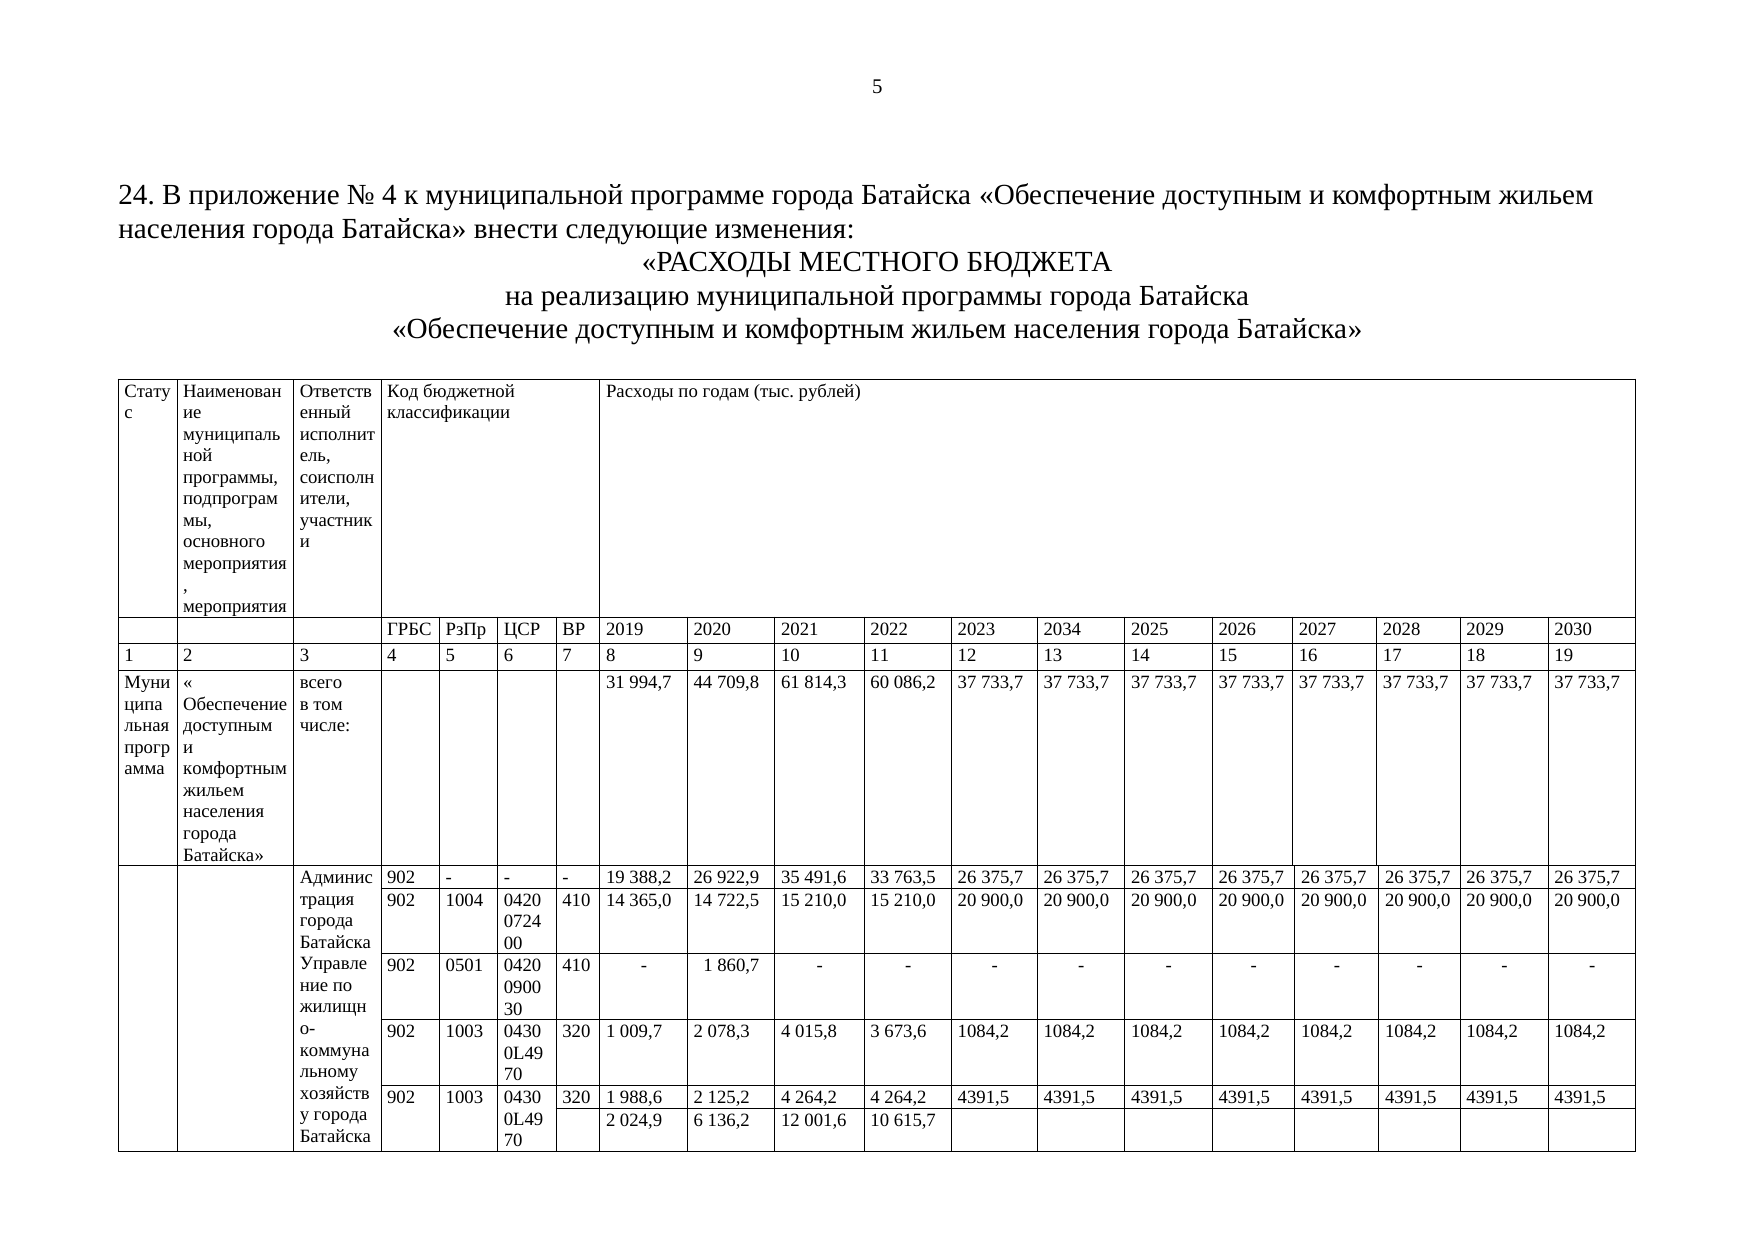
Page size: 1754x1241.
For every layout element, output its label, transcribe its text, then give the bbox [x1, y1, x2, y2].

table_cell 1 [119, 644, 177, 670]
table_cell 2023 [952, 618, 1037, 643]
table_cell 11 [865, 644, 951, 670]
table_cell 35 491,6 [775, 866, 864, 888]
table_cell 1084,2 [1379, 1020, 1460, 1085]
table_cell 4 264,2 [865, 1086, 951, 1107]
table_cell [294, 618, 381, 643]
table_cell 1084,2 [1295, 1020, 1378, 1085]
table_cell 15 [1213, 644, 1292, 670]
text «РАСХОДЫ МЕСТНОГО БЮДЖЕТА [118, 244, 1636, 278]
table_cell [557, 671, 599, 865]
table_cell 37 733,7 [1125, 671, 1212, 865]
table_cell 61 814,3 [775, 671, 864, 865]
table_cell 1004 [440, 889, 497, 953]
table_cell [178, 618, 293, 643]
table_cell 26 375,7 [1213, 866, 1294, 888]
table_cell 04300L4970 [498, 1086, 556, 1151]
table_cell 4 015,8 [775, 1020, 864, 1085]
table_cell 1084,2 [1038, 1020, 1124, 1085]
table_cell 4391,5 [1461, 1086, 1548, 1107]
table_cell 26 375,7 [952, 866, 1037, 888]
table_cell 26 375,7 [1379, 866, 1460, 888]
table_cell 8 [600, 644, 687, 670]
table_cell - [1125, 954, 1212, 1019]
table_cell [1295, 1109, 1378, 1151]
table_cell 12 001,6 [775, 1109, 864, 1151]
table_cell 1 009,7 [600, 1020, 687, 1085]
table_cell - [440, 866, 497, 888]
table_cell 2027 [1293, 618, 1376, 643]
table_cell 5 [440, 644, 497, 670]
table_cell 4391,5 [1213, 1086, 1294, 1107]
table_cell - [775, 954, 864, 1019]
table_cell 20 900,0 [1379, 889, 1460, 953]
table_cell 19 [1549, 644, 1635, 670]
table_cell 320 [557, 1086, 599, 1107]
table_cell 18 [1461, 644, 1548, 670]
table_cell - [498, 866, 556, 888]
table_cell 26 375,7 [1549, 866, 1635, 888]
table_cell Администрация города Батайска Управление по жилищно-коммунальному хозяйству города Батайска, [294, 866, 381, 1151]
table_cell 15 210,0 [775, 889, 864, 953]
table_cell 14 [1125, 644, 1212, 670]
table_cell 2 [178, 644, 293, 670]
table_cell [382, 671, 439, 865]
table_cell 2022 [865, 618, 951, 643]
table_cell 2 024,9 [600, 1109, 687, 1151]
table_cell - [952, 954, 1037, 1019]
table_cell ГРБС [382, 618, 439, 643]
table_cell 2020 [688, 618, 774, 643]
table_header Статус [119, 380, 177, 617]
table_cell [557, 1109, 599, 1151]
table_cell 37 733,7 [1461, 671, 1548, 865]
table_cell 1003 [440, 1020, 497, 1085]
table_cell [952, 1109, 1037, 1151]
table_cell - [1379, 954, 1460, 1019]
table_cell 902 [382, 954, 439, 1019]
table_cell 902 [382, 1020, 439, 1085]
table_cell - [600, 954, 687, 1019]
table_cell 4391,5 [1379, 1086, 1460, 1107]
table_cell - [1549, 954, 1635, 1019]
table_cell 12 [952, 644, 1037, 670]
table_cell 1084,2 [1549, 1020, 1635, 1085]
table_cell 320 [557, 1020, 599, 1085]
table_cell 2 125,2 [688, 1086, 774, 1107]
text 24. В приложение № 4 к муниципальной программе города Батайска «Обеспечение доступным и комфортным жильем населения города Батайска» внести следующие изменения: [118, 177, 1636, 244]
table_cell 20 900,0 [1125, 889, 1212, 953]
table_cell «Обеспечение доступным и комфортным жильем населения города Батайска» [178, 671, 293, 865]
table_cell 37 733,7 [1213, 671, 1292, 865]
table_cell 2026 [1213, 618, 1292, 643]
table_cell 3 673,6 [865, 1020, 951, 1085]
table_cell 37 733,7 [1038, 671, 1124, 865]
table_cell 902 [382, 889, 439, 953]
table_cell 410 [557, 954, 599, 1019]
table_header Ответственный исполнитель, соисполнители, участники [294, 380, 381, 617]
table_cell 14 722,5 [688, 889, 774, 953]
table_cell - [865, 954, 951, 1019]
table_cell 10 [775, 644, 864, 670]
table_cell - [1295, 954, 1378, 1019]
table_cell 2021 [775, 618, 864, 643]
table_cell 26 375,7 [1125, 866, 1212, 888]
table_cell 0420090030 [498, 954, 556, 1019]
table_cell 2034 [1038, 618, 1124, 643]
table_cell 3 [294, 644, 381, 670]
table_cell 26 375,7 [1038, 866, 1124, 888]
table_cell 1084,2 [1213, 1020, 1294, 1085]
table_cell [119, 866, 177, 1151]
table_cell - [1038, 954, 1124, 1019]
table_cell 4391,5 [1038, 1086, 1124, 1107]
table_cell 410 [557, 889, 599, 953]
table_cell [119, 618, 177, 643]
table_cell 1084,2 [1461, 1020, 1548, 1085]
table_cell 2019 [600, 618, 687, 643]
table_cell 20 900,0 [952, 889, 1037, 953]
table_cell 37 733,7 [1549, 671, 1635, 865]
table_cell ЦСР [498, 618, 556, 643]
table_cell [440, 671, 497, 865]
table_cell 0501 [440, 954, 497, 1019]
table_cell 1084,2 [952, 1020, 1037, 1085]
table_cell 44 709,8 [688, 671, 774, 865]
table_cell 26 375,7 [1295, 866, 1378, 888]
table_cell 15 210,0 [865, 889, 951, 953]
table_cell 902 [382, 866, 439, 888]
table_cell РзПр [440, 618, 497, 643]
table_cell 33 763,5 [865, 866, 951, 888]
table_cell 902 [382, 1086, 439, 1151]
table_cell 0420072400 [498, 889, 556, 953]
table_cell 2030 [1549, 618, 1635, 643]
table_cell 37 733,7 [1377, 671, 1460, 865]
table_cell 31 994,7 [600, 671, 687, 865]
table_cell 2029 [1461, 618, 1548, 643]
table_cell 4 [382, 644, 439, 670]
table_cell 1003 [440, 1086, 497, 1151]
table_cell 20 900,0 [1295, 889, 1378, 953]
table_cell 17 [1377, 644, 1460, 670]
table_cell 37 733,7 [1293, 671, 1376, 865]
table_cell 20 900,0 [1461, 889, 1548, 953]
table_header Код бюджетной классификации [382, 380, 599, 617]
table_cell 10 615,7 [865, 1109, 951, 1151]
table_cell 1 988,6 [600, 1086, 687, 1107]
table_cell 4391,5 [1125, 1086, 1212, 1107]
table_cell - [1213, 954, 1294, 1019]
table_cell Муниципальная программа [119, 671, 177, 865]
table_cell 4 264,2 [775, 1086, 864, 1107]
text на реализацию муниципальной программы города Батайска «Обеспечение доступным и комфортным жильем населения города Батайска» [118, 278, 1636, 345]
table_cell 19 388,2 [600, 866, 687, 888]
table_cell [1461, 1109, 1548, 1151]
table_cell 4391,5 [1295, 1086, 1378, 1107]
table_cell [498, 671, 556, 865]
table_cell [1213, 1109, 1294, 1151]
table_cell 20 900,0 [1549, 889, 1635, 953]
table_cell 6 [498, 644, 556, 670]
table_cell [1379, 1109, 1460, 1151]
table_cell 2 078,3 [688, 1020, 774, 1085]
table_cell 26 922,9 [688, 866, 774, 888]
table_cell 13 [1038, 644, 1124, 670]
table_cell [1125, 1109, 1212, 1151]
table_cell 60 086,2 [865, 671, 951, 865]
table_cell [1038, 1109, 1124, 1151]
table_cell 6 136,2 [688, 1109, 774, 1151]
table_cell 26 375,7 [1461, 866, 1548, 888]
table_cell - [557, 866, 599, 888]
table_cell 4391,5 [1549, 1086, 1635, 1107]
table_cell 37 733,7 [952, 671, 1037, 865]
table_header Расходы по годам (тыс. рублей) [600, 380, 1635, 617]
table_cell [178, 866, 293, 1151]
table_cell ВР [557, 618, 599, 643]
table_cell 4391,5 [952, 1086, 1037, 1107]
table_header Наименование муниципальной программы, подпрограммы, основного мероприятия, мероприятия [178, 380, 293, 617]
table_cell всего в том числе: [294, 671, 381, 865]
table_cell 2025 [1125, 618, 1212, 643]
table_cell 1 860,7 [688, 954, 774, 1019]
table_cell 14 365,0 [600, 889, 687, 953]
table_cell 7 [557, 644, 599, 670]
table_cell [1549, 1109, 1635, 1151]
table_cell - [1461, 954, 1548, 1019]
table_cell 1084,2 [1125, 1020, 1212, 1085]
table_cell 04300L4970 [498, 1020, 556, 1085]
table_cell 2028 [1377, 618, 1460, 643]
table_cell 9 [688, 644, 774, 670]
table_cell 16 [1293, 644, 1376, 670]
table_cell 20 900,0 [1213, 889, 1294, 953]
table_cell 20 900,0 [1038, 889, 1124, 953]
